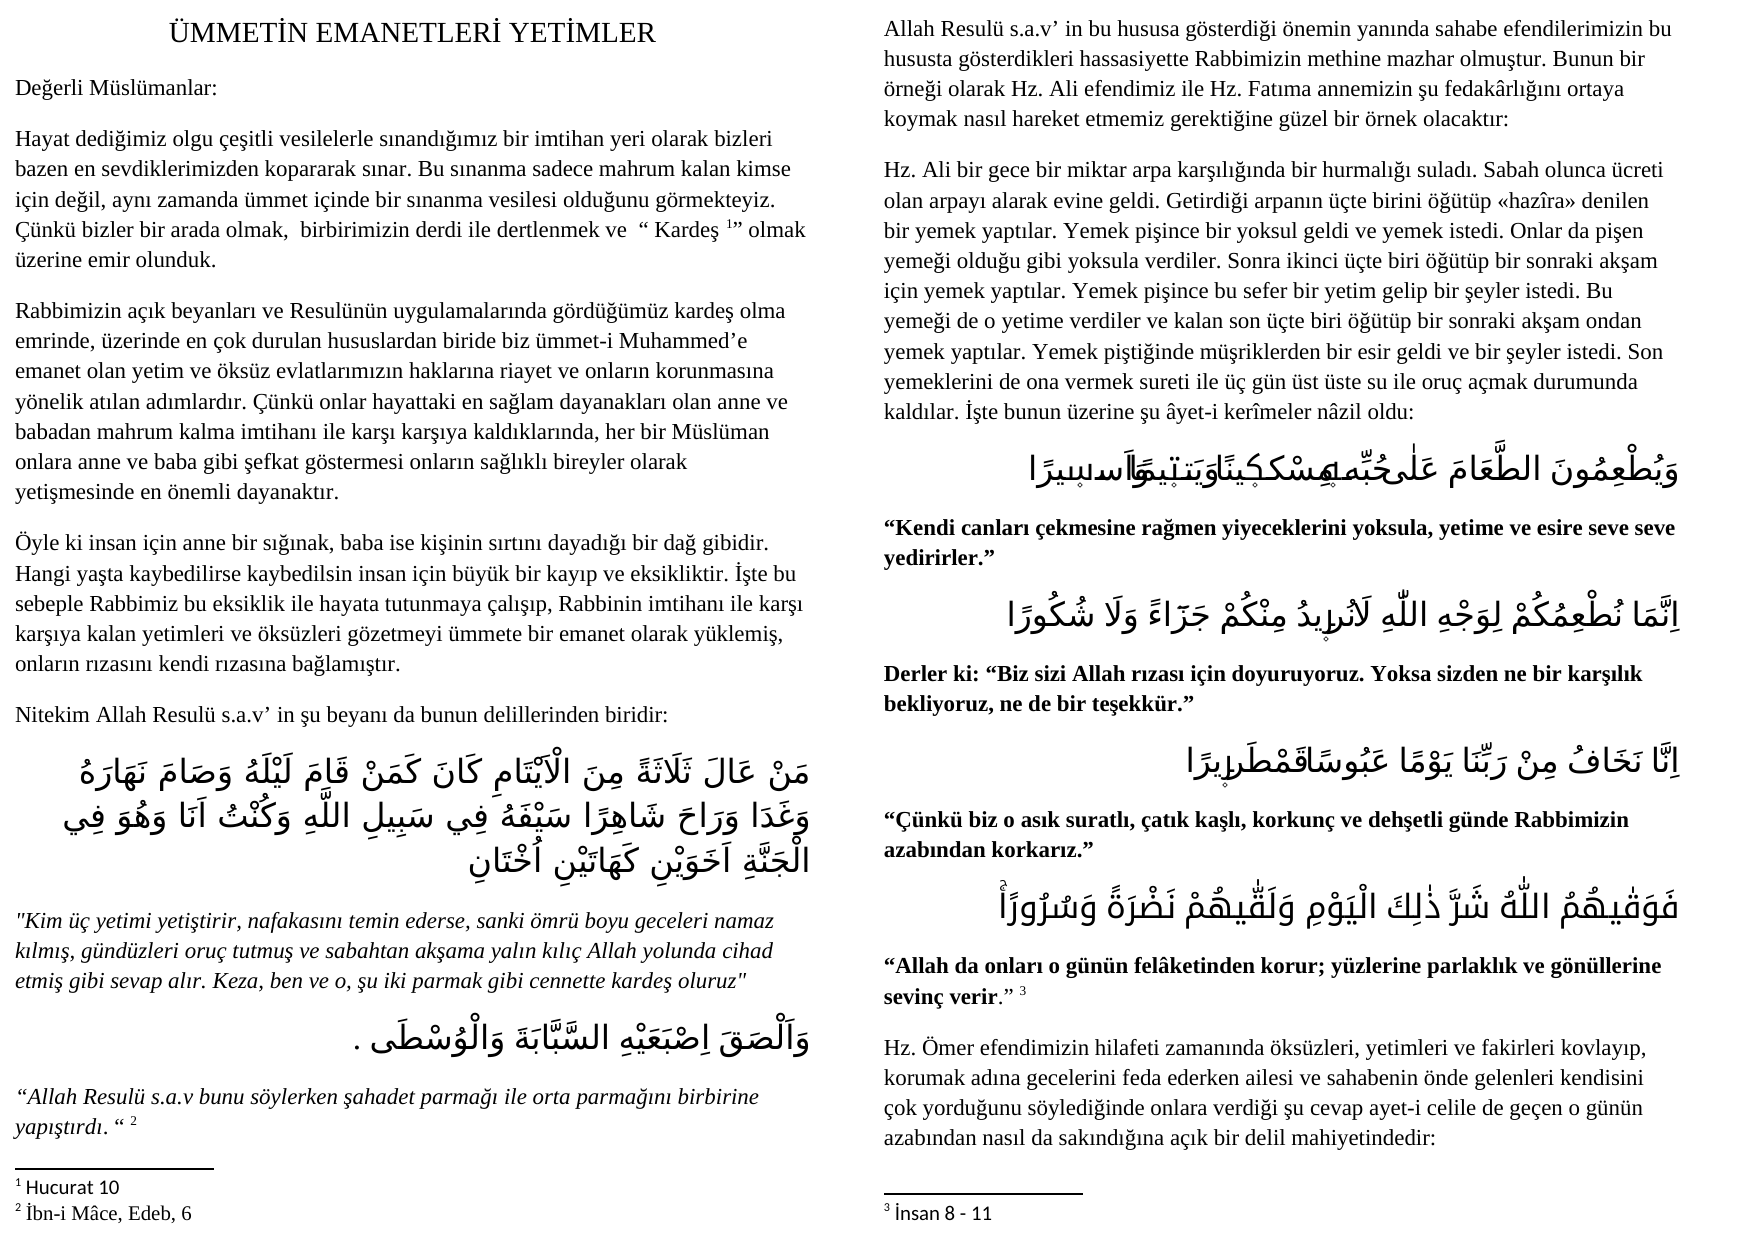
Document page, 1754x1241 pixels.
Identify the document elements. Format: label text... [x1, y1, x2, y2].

text مَنْ عَالَ ثَلَاثَةً مِنَ الْاَيْتَامِ كَانَ كَمَنْ قَامَ لَيْلَهُ وَصَامَ نَهَارَهُ وَغَدَا وَرَاحَ شَاهِرًا سَيْفَهُ فِي سَبِيلِ اللَّهِ وَكُنْتُ اَنَا وَهُوَ فِي الْجَنَّةِ اَخَوَيْنِ كَهَاتَيْنِ اُخْتَانِ [15, 752, 810, 880]
text "Kim üç yetimi yetiştirir, nafakasını temin ederse, sanki ömrü boyu geceleri namaz kılmış, gündüzleri oruç tutmuş ve sabahtan akşama yalın kılıç Allah yolunda cihad etmiş gibi sevap alır. Keza, ben ve o, şu iki parmak gibi cennette kardeş oluruz" [15, 907, 810, 994]
text اِنَّا نَخَافُ مِنْ رَبِّنَا يَوْمًا عَبُوسًا قَمْطَر۪يرًا [884, 741, 1679, 780]
text فَوَقٰيهُمُ اللّٰهُ شَرَّ ذٰلِكَ الْيَوْمِ وَلَقّٰيهُمْ نَضْرَةً وَسُرُورًاۚ [884, 888, 1679, 926]
text Nitekim Allah Resulü s.a.v’ in şu beyanı da bunun delillerinden biridir: [15, 701, 810, 728]
text Derler ki: “Biz sizi Allah rızası için doyuruyoruz. Yoksa sizden ne bir karşılık bekliyoruz, ne de bir teşekkür.” [884, 660, 1679, 717]
text “Çünkü biz o asık suratlı, çatık kaşlı, korkunç ve dehşetli günde Rabbimizin azabından korkarız.” [884, 806, 1679, 863]
text ÜMMETİN EMANETLERİ YETİMLER [15, 15, 810, 48]
text Değerli Müslümanlar: [15, 74, 810, 101]
text وَيُطْعِمُونَ الطَّعَامَ عَلٰى حُبِّه۪ مِسْك۪ينًا وَيَت۪يمًا وَاَس۪يرًا [884, 449, 1679, 487]
text “Allah Resulü s.a.v bunu söylerken şahadet parmağı ile orta parmağını birbirine yapıştırdı. “ [15, 1083, 810, 1140]
text Öyle ki insan için anne bir sığınak, baba ise kişinin sırtını dayadığı bir dağ gibidir. Hangi yaşta kaybedilirse kaybedilsin insan için büyük bir kayıp ve eksikliktir. İşte bu sebeple Rabbimiz bu eksiklik ile hayata tutunmaya çalışıp, Rabbinin imtihanı ile karşı karşıya kalan yetimleri ve öksüzleri gözetmeyi ümmete bir emanet olarak yüklemiş, onların rızasını kendi rızasına bağlamıştır. [15, 529, 810, 677]
text Hz. Ömer efendimizin hilafeti zamanında öksüzleri, yetimleri ve fakirleri kovlayıp, korumak adına gecelerini feda ederken ailesi ve sahabenin önde gelenleri kendisini çok yorduğunu söylediğinde onlara verdiği şu cevap ayet-i celile de geçen o günün azabından nasıl da sakındığına açık bir delil mahiyetindedir: [884, 1034, 1679, 1151]
text وَاَلْصَقَ اِصْبَعَيْهِ السَّبَّابَةَ وَالْوُسْطَى ‏.‏ [15, 1018, 810, 1057]
text Hayat dediğimiz olgu çeşitli vesilelerle sınandığımız bir imtihan yeri olarak bizleri bazen en sevdiklerimizden kopararak sınar. Bu sınanma sadece mahrum kalan kimse için değil, aynı zamanda ümmet içinde bir sınanma vesilesi olduğunu görmekteyiz. Çünkü bizler bir arada olmak, birbirimizin derdi ile dertlenmek ve “ Kardeş ” olmak üzerine emir olunduk. [15, 125, 810, 272]
text اِنَّمَا نُطْعِمُكُمْ لِوَجْهِ اللّٰهِ لَا نُر۪يدُ مِنْكُمْ جَزَٓاءً وَلَا شُكُورًا [884, 595, 1679, 634]
text “Kendi canları çekmesine rağmen yiyeceklerini yoksula, yetime ve esire seve seve yedirirler.” [884, 514, 1679, 571]
text “Allah da onları o günün felâketinden korur; yüzlerine parlaklık ve gönüllerine sevinç verir.” [884, 952, 1679, 1009]
text Allah Resulü s.a.v’ in bu hususa gösterdiği önemin yanında sahabe efendilerimizin bu hususta gösterdikleri hassasiyette Rabbimizin methine mazhar olmuştur. Bunun bir örneği olarak Hz. Ali efendimiz ile Hz. Fatıma annemizin şu fedakârlığını ortaya koymak nasıl hareket etmemiz gerektiğine güzel bir örnek olacaktır: [884, 15, 1679, 132]
text Hz. Ali bir gece bir miktar arpa karşılığında bir hurmalığı suladı. Sabah olunca ücreti olan arpayı alarak evine geldi. Getirdiği arpanın üçte birini öğütüp «hazîra» denilen bir yemek yaptılar. Yemek pişince bir yoksul geldi ve yemek istedi. Onlar da pişen yemeği olduğu gibi yoksula verdiler. Sonra ikinci üçte biri öğütüp bir sonraki akşam için yemek yaptılar. Yemek pişince bu sefer bir yetim gelip bir şeyler istedi. Bu yemeği de o yetime verdiler ve kalan son üçte biri öğütüp bir sonraki akşam ondan yemek yaptılar. Yemek piştiğinde müşriklerden bir esir geldi ve bir şeyler istedi. Son yemeklerini de ona vermek sureti ile üç gün üst üste su ile oruç açmak durumunda kaldılar. İşte bunun üzerine şu âyet-i kerîmeler nâzil oldu: [884, 156, 1679, 424]
text Rabbimizin açık beyanları ve Resulünün uygulamalarında gördüğümüz kardeş olma emrinde, üzerinde en çok durulan hususlardan biride biz ümmet-i Muhammed’e emanet olan yetim ve öksüz evlatlarımızın haklarına riayet ve onların korunmasına yönelik atılan adımlardır. Çünkü onlar hayattaki en sağlam dayanakları olan anne ve babadan mahrum kalma imtihanı ile karşı karşıya kaldıklarında, her bir Müslüman onlara anne ve baba gibi şefkat göstermesi onların sağlıklı bireyler olarak yetişmesinde en önemli dayanaktır. [15, 297, 810, 505]
